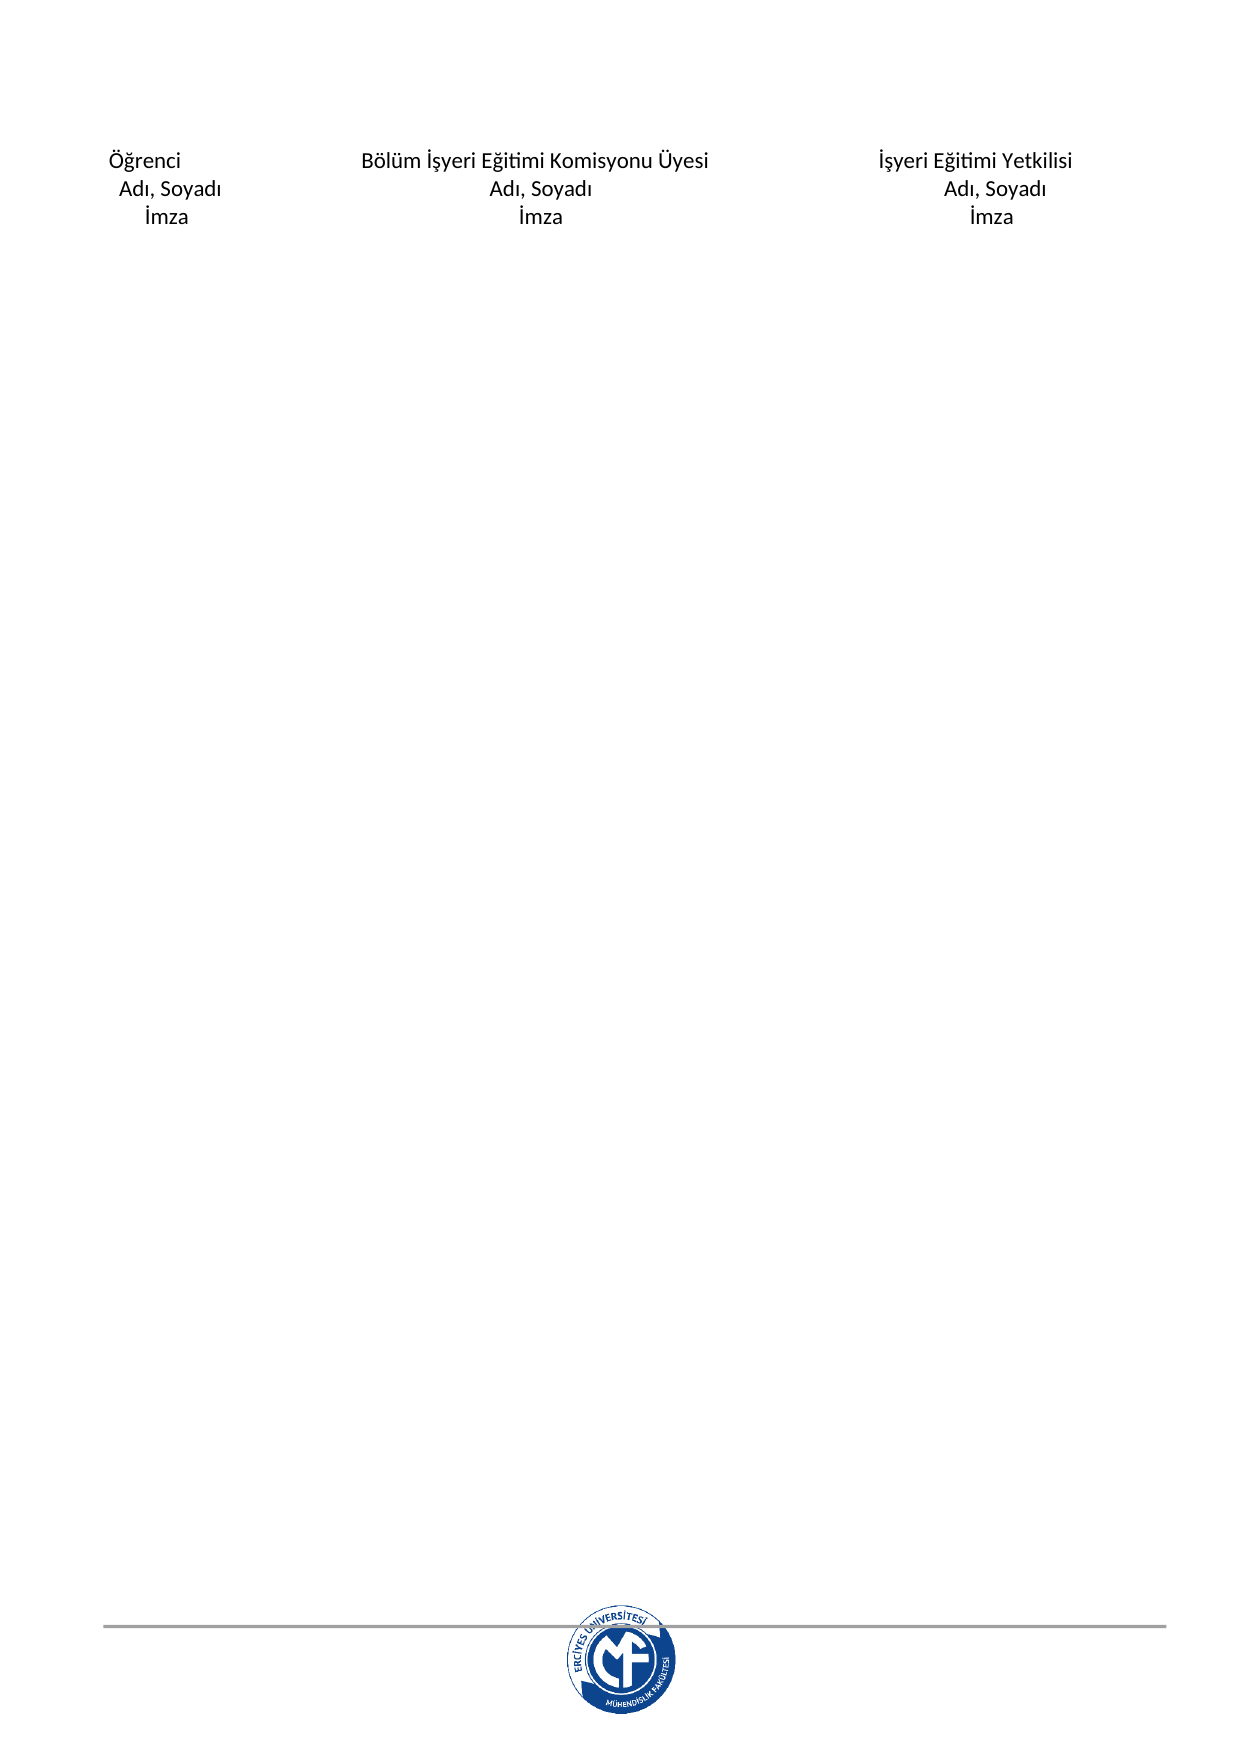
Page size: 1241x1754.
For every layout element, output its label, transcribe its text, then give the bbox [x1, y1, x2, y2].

picture [564, 1629, 680, 1719]
text Adı, Soyadı Adı, Soyadı Adı, Soyadı [103, 174, 1167, 202]
picture [564, 1601, 680, 1624]
text Öğrenci Bölüm İşyeri Eğitimi Komisyonu Üyesi İşyeri Eğitimi Yetkilisi [103, 146, 1167, 174]
text İmza İmza İmza [103, 202, 1167, 230]
